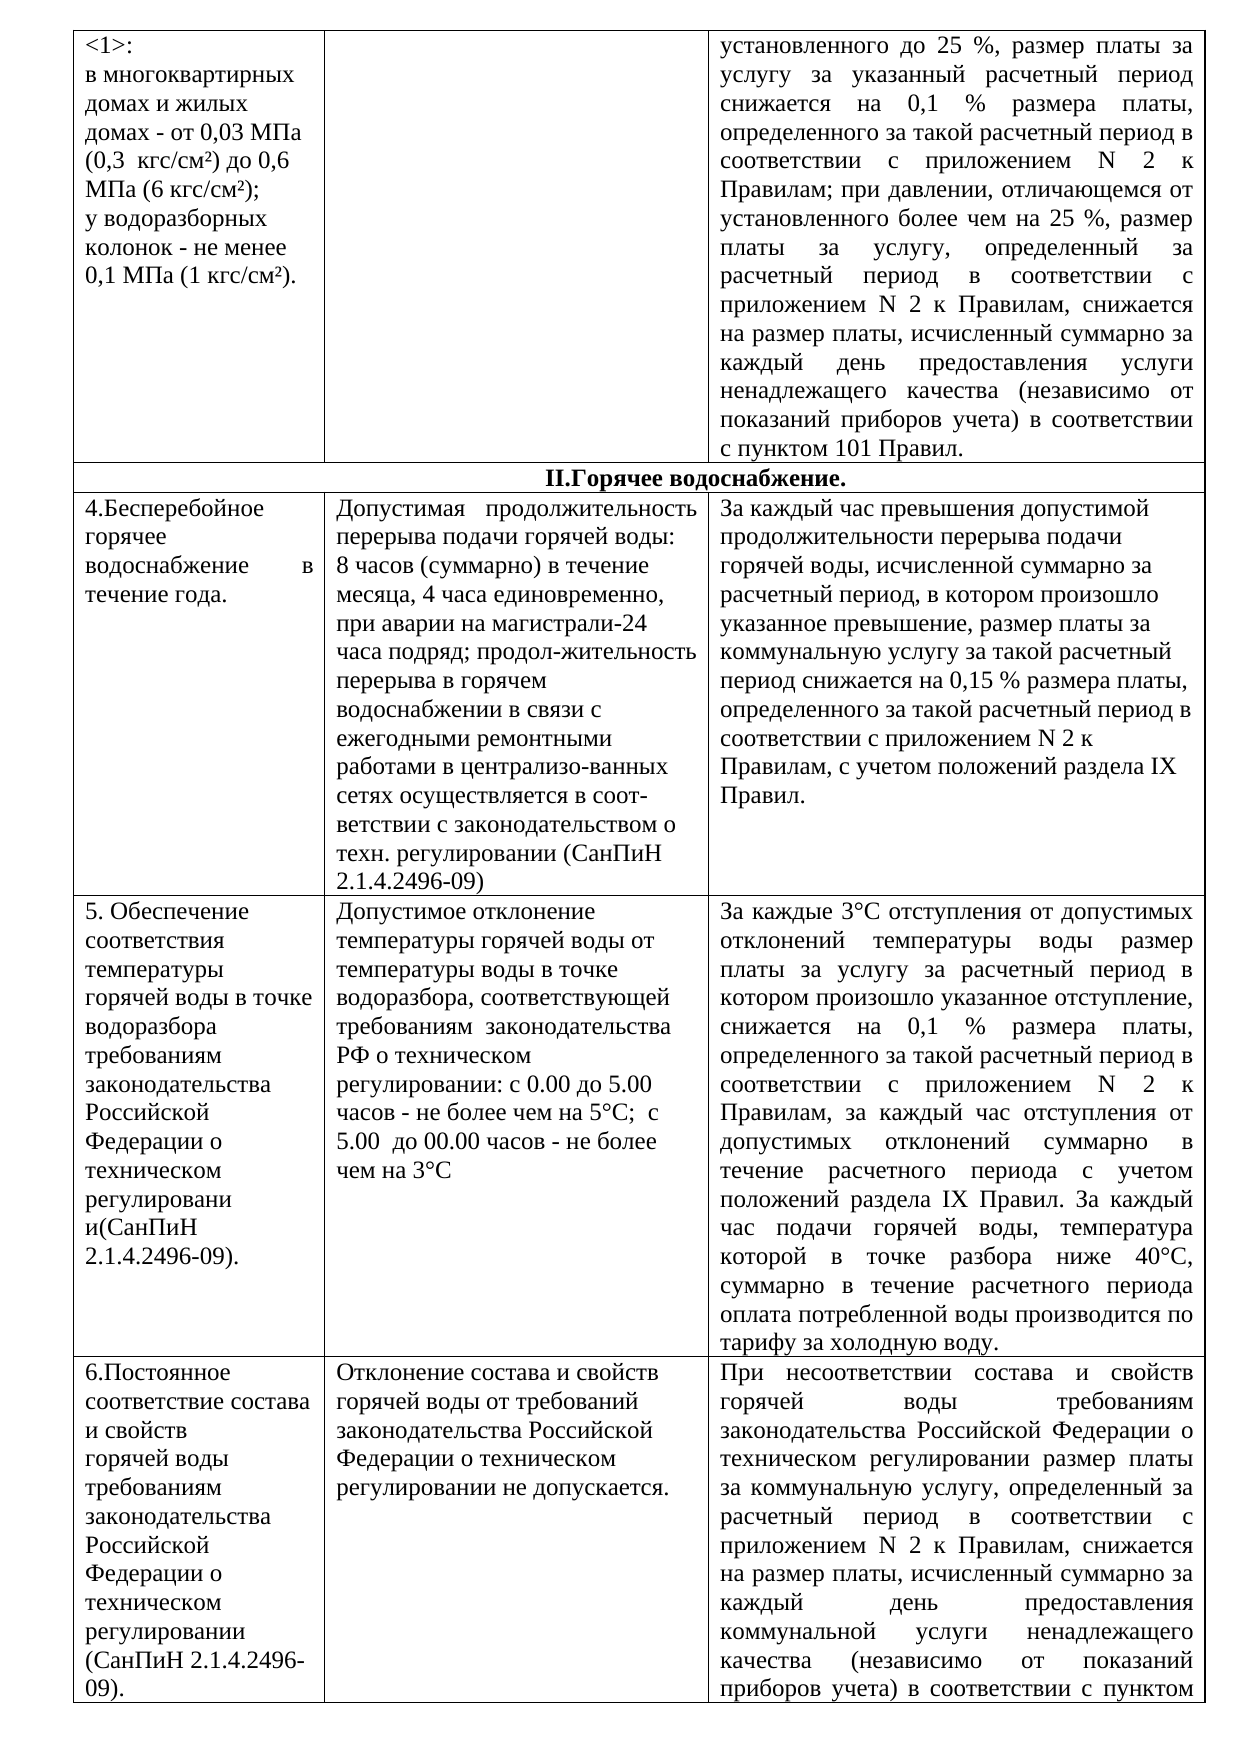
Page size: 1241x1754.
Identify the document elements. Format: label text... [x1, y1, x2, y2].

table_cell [74, 31, 324, 462]
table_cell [74, 1357, 324, 1702]
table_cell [709, 1357, 1204, 1702]
table_cell 5. Обеспечение соответствия температуры горячей воды в точке водоразбора требованиям законодательства Российской Федерации о техническом регулировании(СанПиН 2.1.4.2496-09). [74, 896, 324, 1356]
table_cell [325, 31, 708, 462]
table_cell За каждые 3°C отступления от допустимых отклонений температуры воды размер платы за услугу за расчетный период в котором произошло указанное отступление, снижается на 0,1 % размера платы, определенного за такой расчетный период в соответствии с приложением N 2 к Правилам, за каждый час отступления от допустимых отклонений суммарно в течение расчетного периода с учетом положений раздела IX Правил. За каждый час подачи горячей воды, температура которой в точке разбора ниже 40°C, суммарно в течение расчетного периода оплата потребленной воды производится по тарифу за холодную воду. [709, 896, 1204, 1356]
table_cell 4.Бесперебойное горячее водоснабжение в течение года. [74, 493, 324, 895]
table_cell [709, 31, 1204, 462]
table_cell II.Горячее водоснабжение. [74, 463, 1204, 492]
table_cell Допустимое отклонение температуры горячей воды от температуры воды в точке водоразбора, соответствующей требованиям законодательства РФ о техническом регулировании: с 0.00 до 5.00 часов - не более чем на 5°C; с 5.00 до 00.00 часов - не более чем на 3°C [325, 896, 708, 1356]
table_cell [325, 1357, 708, 1702]
table_cell За каждый час превышения допустимой продолжительности перерыва подачи горячей воды, исчисленной суммарно за расчетный период, в котором произошло указанное превышение, размер платы за коммунальную услугу за такой расчетный период снижается на 0,15 % размера платы, определенного за такой расчетный период в соответствии с приложением N 2 к Правилам, с учетом положений раздела IX Правил. [709, 493, 1204, 895]
table_cell Допустимая продолжительность перерыва подачи горячей воды: 8 часов (суммарно) в течение месяца, 4 часа единовременно, при аварии на магистрали-24 часа подряд; продол-жительность перерыва в горячем водоснабжении в связи с ежегодными ремонтными работами в централизо-ванных сетях осуществляется в соот-ветствии с законодательством о техн. регулировании (СанПиН 2.1.4.2496-09) [325, 493, 708, 895]
